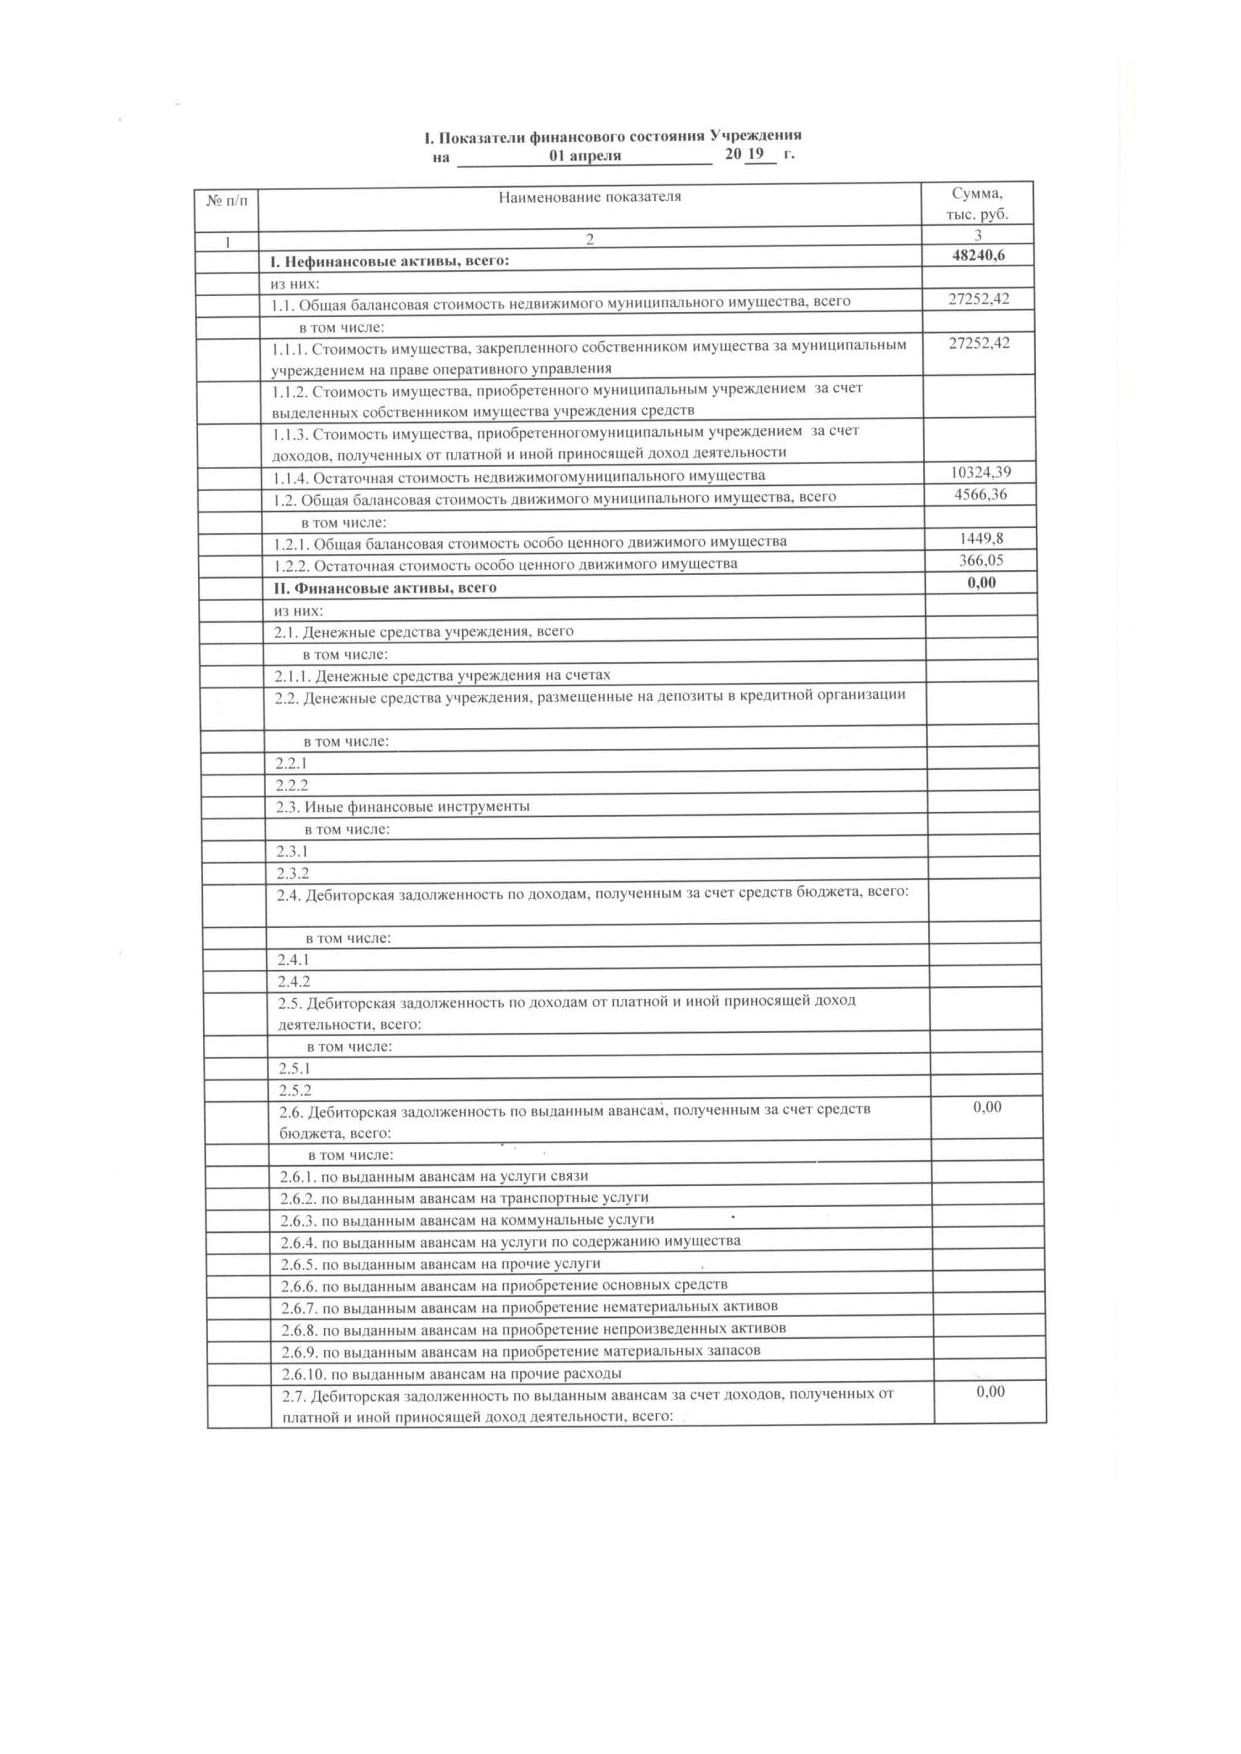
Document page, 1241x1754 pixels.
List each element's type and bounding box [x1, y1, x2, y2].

picture [103, 59, 1152, 1501]
